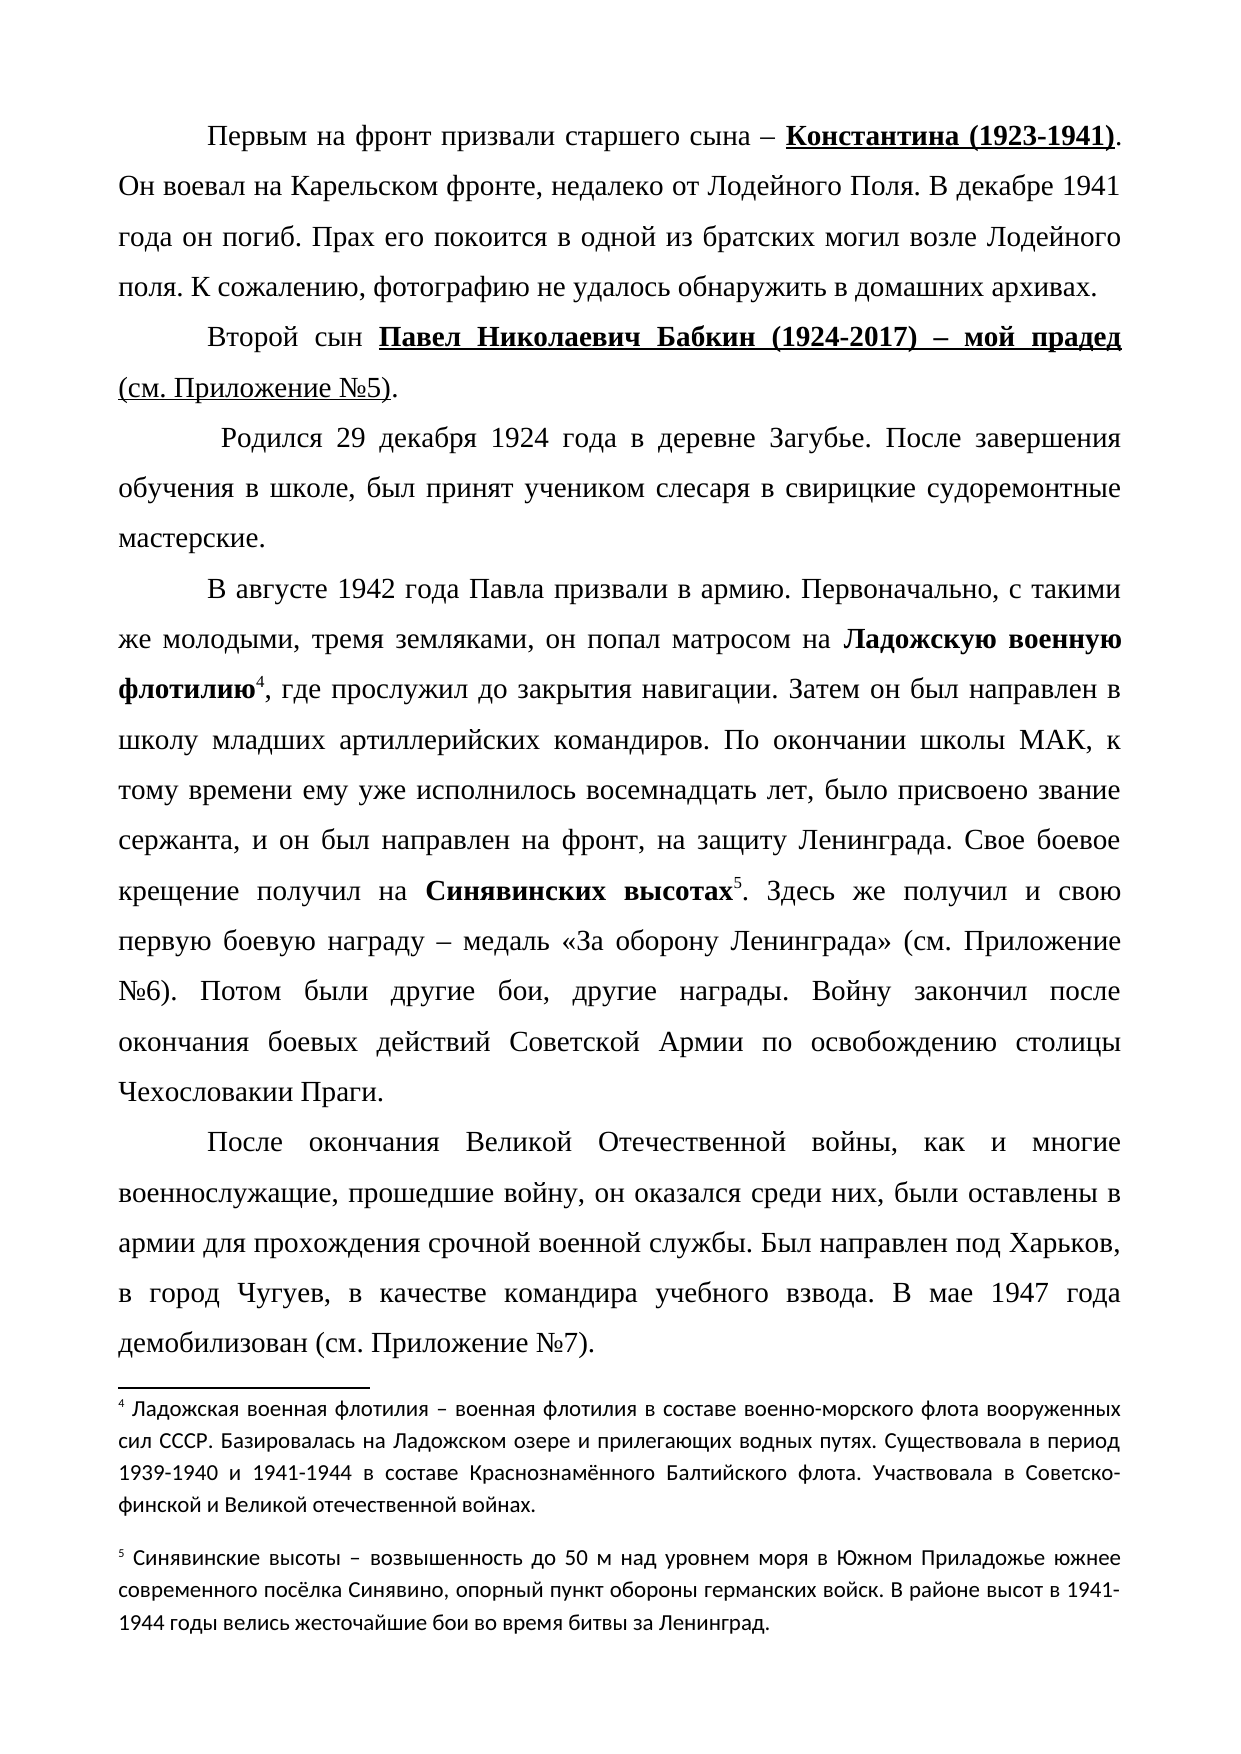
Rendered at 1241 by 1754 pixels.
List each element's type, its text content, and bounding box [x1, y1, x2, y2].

text После окончания Великой Отечественной войны, как и многие военнослужащие, прошедшие войну, он оказался среди них, были оставлены в армии для прохождения срочной военной службы. Был направлен под Харьков, в город Чугуев, в качестве командира учебного взвода. В мае 1947 года демобилизован (см. Приложение №7). [118, 1124, 1122, 1359]
text Второй сын Павел Николаевич Бабкин (1924-2017) – мой прадед (см. Приложение №5). [118, 319, 1122, 403]
text Первым на фронт призвали старшего сына – Константина (1923-1941). Он воевал на Карельском фронте, недалеко от Лодейного Поля. В декабре 1941 года он погиб. Прах его покоится в одной из братских могил возле Лодейного поля. К сожалению, фотографию не удалось обнаружить в домашних архивах. [118, 118, 1122, 303]
text Родился 29 декабря 1924 года в деревне Загубье. После завершения обучения в школе, был принят учеником слесаря в свирицкие судоремонтные мастерские. [118, 420, 1122, 554]
text В августе 1942 года Павла призвали в армию. Первоначально, с такими же молодыми, тремя земляками, он попал матросом на Ладожскую военную флотилию, где прослужил до закрытия навигации. Затем он был направлен в школу младших артиллерийских командиров. По окончании школы МАК, к тому времени ему уже исполнилось восемнадцать лет, было присвоено звание сержанта, и он был направлен на фронт, на защиту Ленинграда. Свое боевое крещение получил на Синявинских высотах. Здесь же получил и свою первую боевую награду – медаль «За оборону Ленинграда» (см. Приложение №6). Потом были другие бои, другие награды. Войну закончил после окончания боевых действий Советской Армии по освобождению столицы Чехословакии Праги. [118, 571, 1122, 1108]
